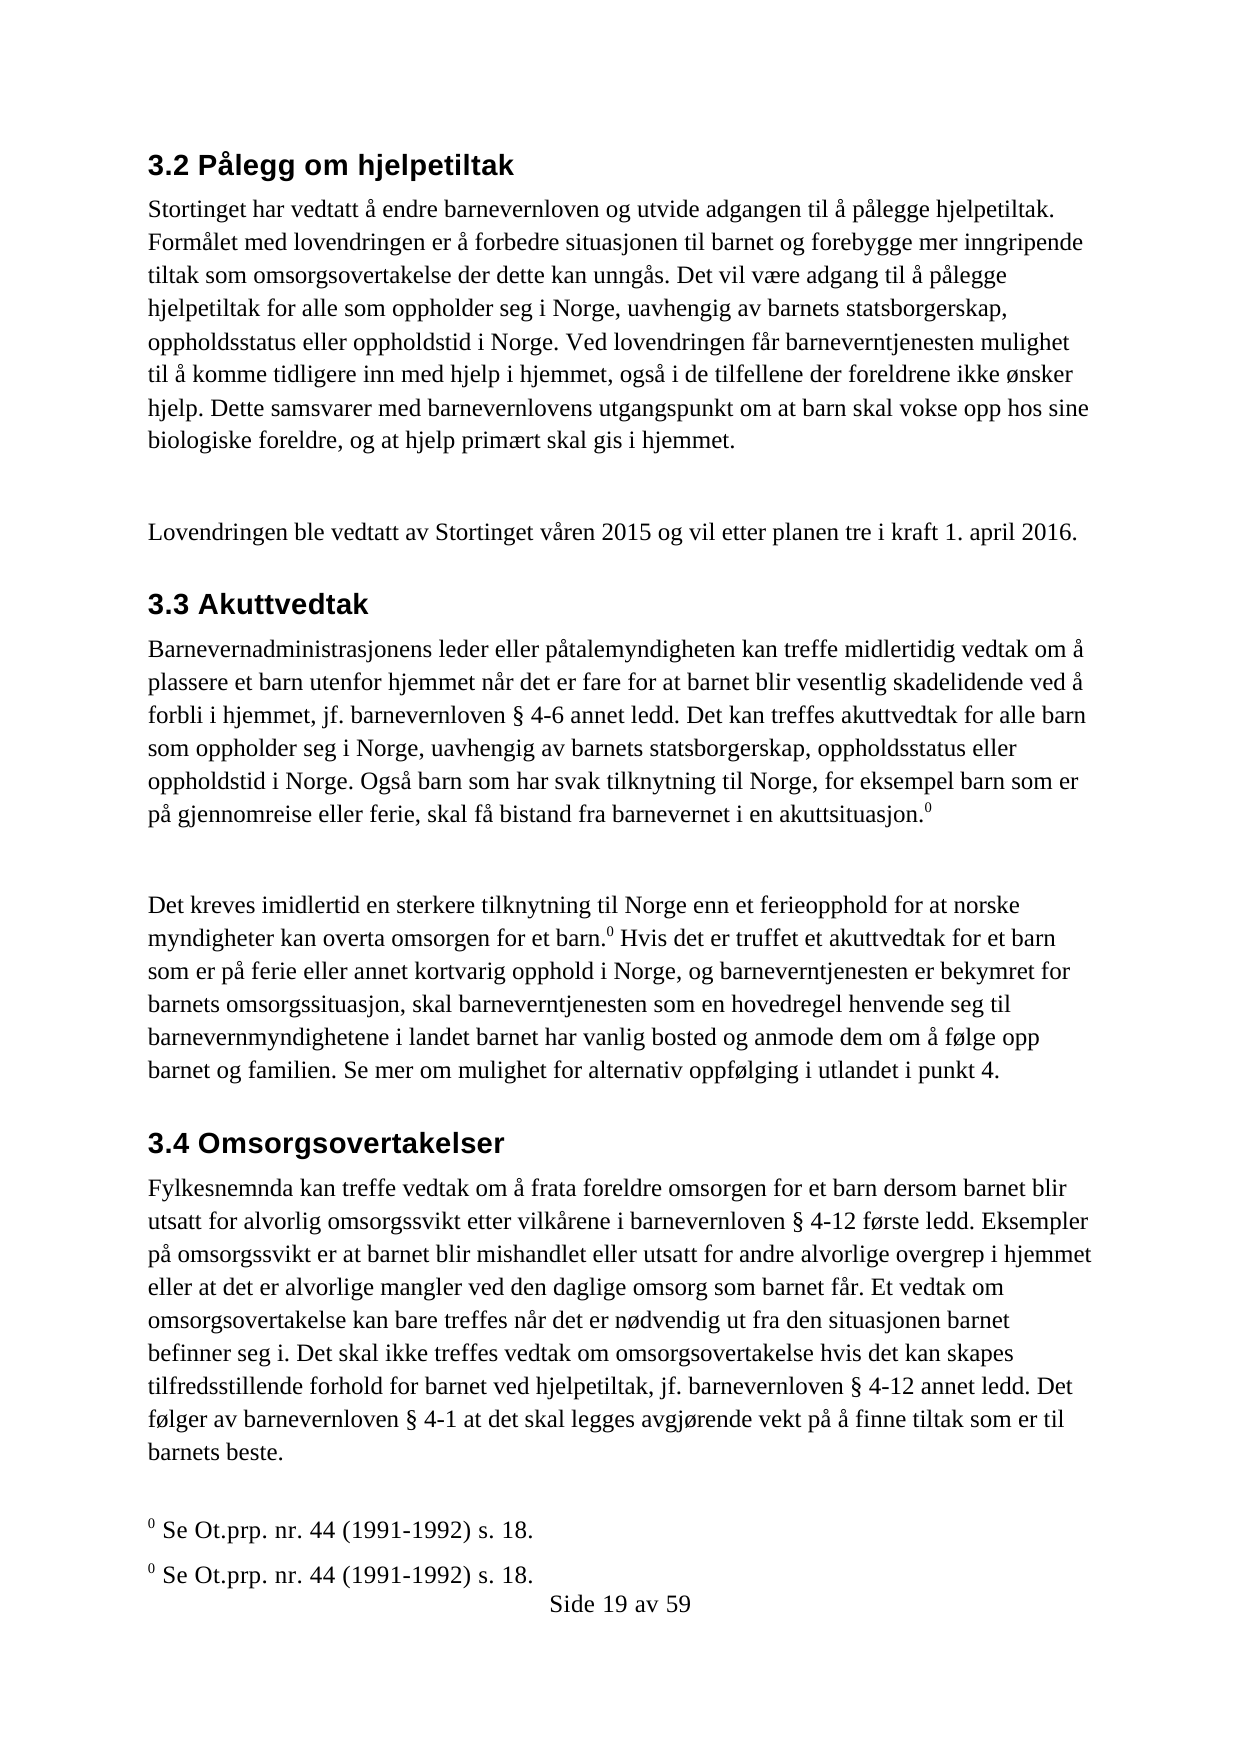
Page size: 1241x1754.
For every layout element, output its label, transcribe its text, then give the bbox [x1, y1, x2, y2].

text Barnevernadministrasjonens leder eller påtalemyndigheten kan treffe midlertidig vedtak om å plassere et barn utenfor hjemmet når det er fare for at barnet blir vesentlig skadelidende ved å forbli i hjemmet, jf. barnevernloven § 4-6 annet ledd. Det kan treffes akuttvedtak for alle barn som oppholder seg i Norge, uavhengig av barnets statsborgerskap, oppholdsstatus eller oppholdstid i Norge. Også barn som har svak tilknytning til Norge, for eksempel barn som er på gjennomreise eller ferie, skal få bistand fra barnevernet i en akuttsituasjon. [148, 634, 1093, 828]
text Fylkesnemnda kan treffe vedtak om å frata foreldre omsorgen for et barn dersom barnet blir utsatt for alvorlig omsorgssvikt etter vilkårene i barnevernloven § 4-12 første ledd. Eksempler på omsorgssvikt er at barnet blir mishandlet eller utsatt for andre alvorlige overgrep i hjemmet eller at det er alvorlige mangler ved den daglige omsorg som barnet får. Et vedtak om omsorgsovertakelse kan bare treffes når det er nødvendig ut fra den situasjonen barnet befinner seg i. Det skal ikke treffes vedtak om omsorgsovertakelse hvis det kan skapes tilfredsstillende forhold for barnet ved hjelpetiltak, jf. barnevernloven § 4-12 annet ledd. Det følger av barnevernloven § 4-1 at det skal legges avgjørende vekt på å finne tiltak som er til barnets beste. [148, 1173, 1093, 1466]
text 3.3 Akuttvedtak [148, 587, 1093, 621]
text 3.2 Pålegg om hjelpetiltak [148, 148, 1093, 181]
text Stortinget har vedtatt å endre barnevernloven og utvide adgangen til å pålegge hjelpetiltak. Formålet med lovendringen er å forbedre situasjonen til barnet og forebygge mer inngripende tiltak som omsorgsovertakelse der dette kan unngås. Det vil være adgang til å pålegge hjelpetiltak for alle som oppholder seg i Norge, uavhengig av barnets statsborgerskap, oppholdsstatus eller oppholdstid i Norge. Ved lovendringen får barneverntjenesten mulighet til å komme tidligere inn med hjelp i hjemmet, også i de tilfellene der foreldrene ikke ønsker hjelp. Dette samsvarer med barnevernlovens utgangspunkt om at barn skal vokse opp hos sine biologiske foreldre, og at hjelp primært skal gis i hjemmet. [148, 194, 1093, 454]
text Det kreves imidlertid en sterkere tilknytning til Norge enn et ferieopphold for at norske myndigheter kan overta omsorgen for et barn. Hvis det er truffet et akuttvedtak for et barn som er på ferie eller annet kortvarig opphold i Norge, og barneverntjenesten er bekymret for barnets omsorgssituasjon, skal barneverntjenesten som en hovedregel henvende seg til barnevernmyndighetene i landet barnet har vanlig bosted og anmode dem om å følge opp barnet og familien. Se mer om mulighet for alternativ oppfølging i utlandet i punkt 4. [148, 890, 1093, 1084]
text 3.4 Omsorgsovertakelser [148, 1126, 1093, 1159]
text Lovendringen ble vedtatt av Stortinget våren 2015 og vil etter planen tre i kraft 1. april 2016. [148, 517, 1093, 545]
